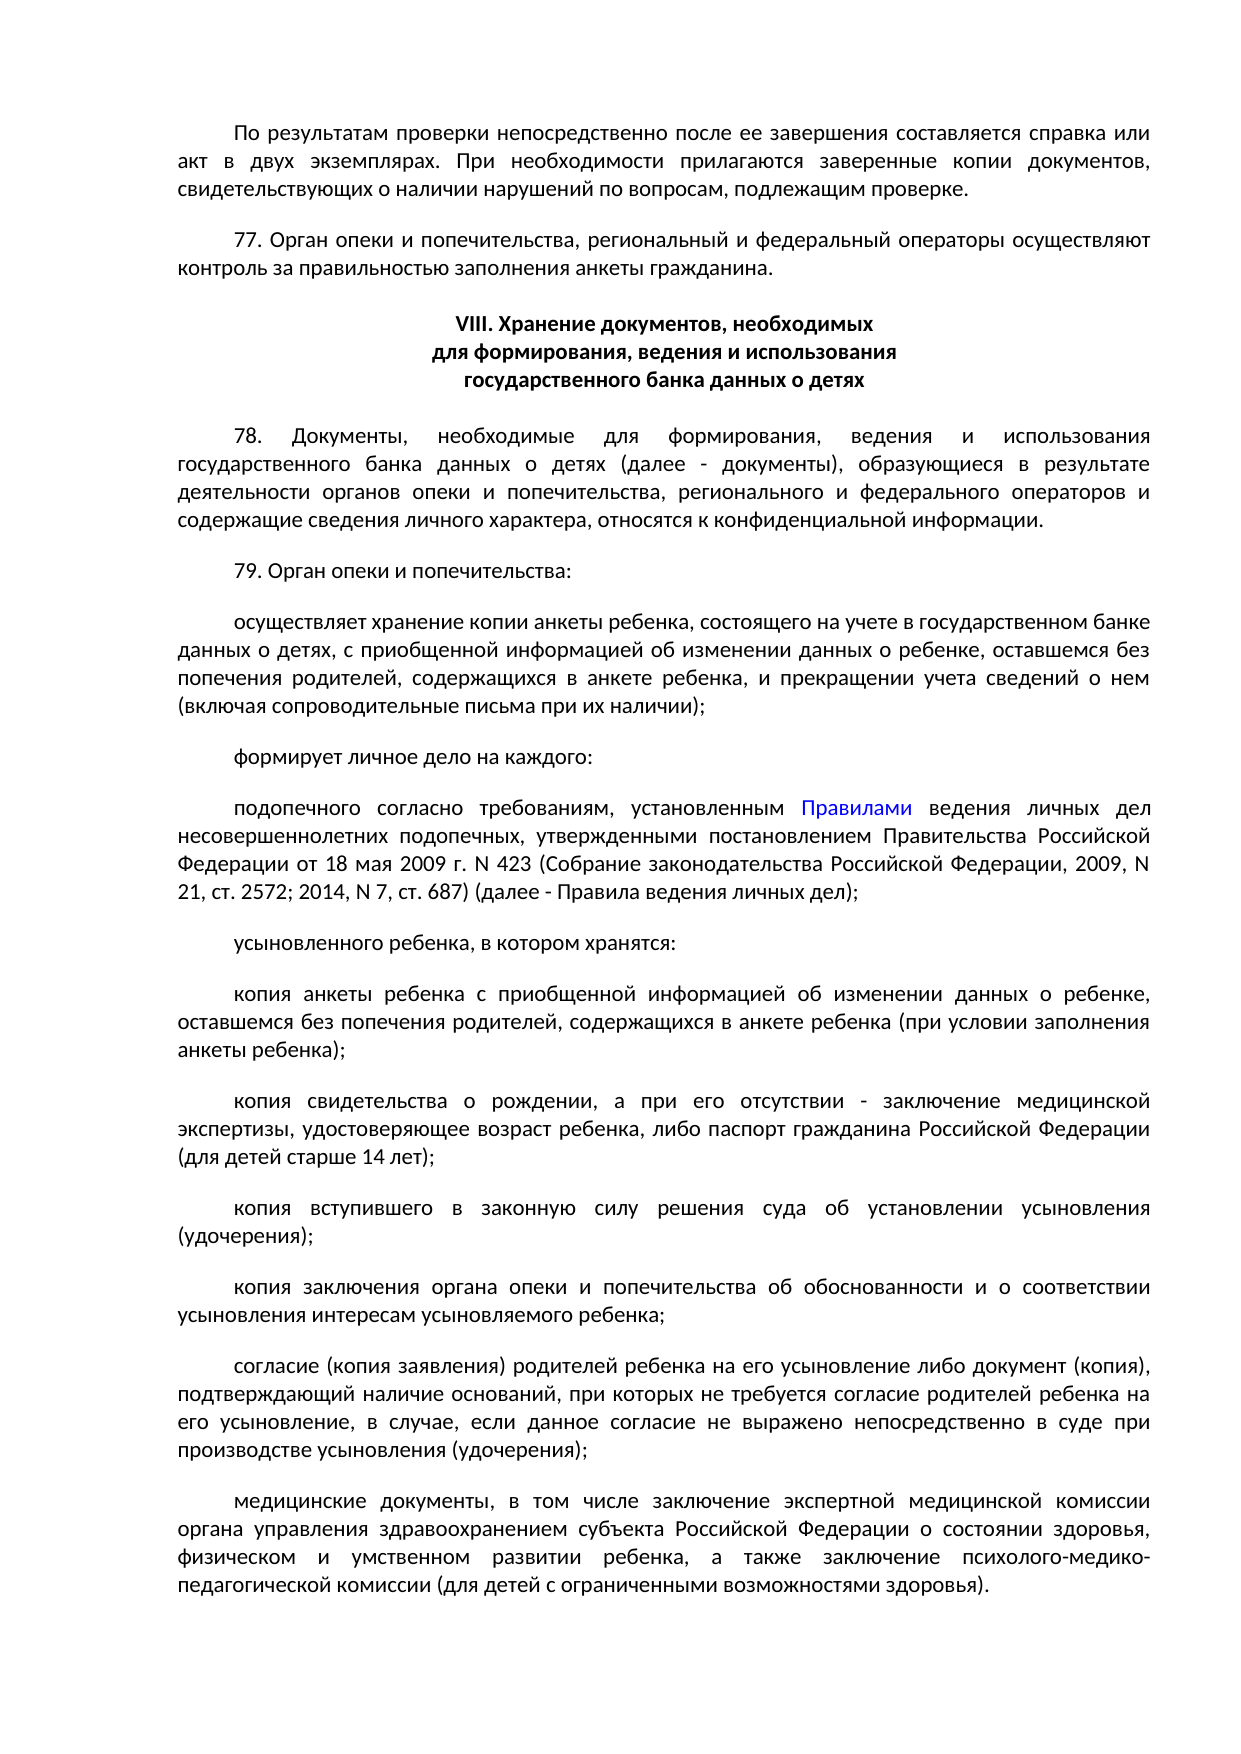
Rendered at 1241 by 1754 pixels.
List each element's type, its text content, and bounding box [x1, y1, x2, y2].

title для формирования, ведения и использования [177, 337, 1152, 365]
text копия заключения органа опеки и попечительства об обоснованности и о соответствии усыновления интересам усыновляемого ребенка; [177, 1272, 1152, 1328]
text медицинские документы, в том числе заключение экспертной медицинской комиссии органа управления здравоохранением субъекта Российской Федерации о состоянии здоровья, физическом и умственном развитии ребенка, а также заключение психолого-медико-педагогической комиссии (для детей с ограниченными возможностями здоровья). [177, 1486, 1152, 1598]
text По результатам проверки непосредственно после ее завершения составляется справка или акт в двух экземплярах. При необходимости прилагаются заверенные копии документов, свидетельствующих о наличии нарушений по вопросам, подлежащим проверке. [177, 118, 1152, 202]
title VIII. Хранение документов, необходимых [177, 309, 1152, 337]
text копия вступившего в законную силу решения суда об установлении усыновления (удочерения); [177, 1193, 1152, 1249]
text копия анкеты ребенка с приобщенной информацией об изменении данных о ребенке, оставшемся без попечения родителей, содержащихся в анкете ребенка (при условии заполнения анкеты ребенка); [177, 979, 1152, 1063]
title государственного банка данных о детях [177, 365, 1152, 393]
text усыновленного ребенка, в котором хранятся: [177, 928, 1152, 956]
text подопечного согласно требованиям, установленным Правилами ведения личных дел несовершеннолетних подопечных, утвержденными постановлением Правительства Российской Федерации от 18 мая 2009 г. N 423 (Собрание законодательства Российской Федерации, 2009, N 21, ст. 2572; 2014, N 7, ст. 687) (далее - Правила ведения личных дел); [177, 793, 1152, 905]
text 78. Документы, необходимые для формирования, ведения и использования государственного банка данных о детях (далее - документы), образующиеся в результате деятельности органов опеки и попечительства, регионального и федерального операторов и содержащие сведения личного характера, относятся к конфиденциальной информации. [177, 421, 1152, 533]
text согласие (копия заявления) родителей ребенка на его усыновление либо документ (копия), подтверждающий наличие оснований, при которых не требуется согласие родителей ребенка на его усыновление, в случае, если данное согласие не выражено непосредственно в суде при производстве усыновления (удочерения); [177, 1351, 1152, 1463]
text копия свидетельства о рождении, а при его отсутствии - заключение медицинской экспертизы, удостоверяющее возраст ребенка, либо паспорт гражданина Российской Федерации (для детей старше 14 лет); [177, 1086, 1152, 1170]
text 79. Орган опеки и попечительства: [177, 556, 1152, 584]
text осуществляет хранение копии анкеты ребенка, состоящего на учете в государственном банке данных о детях, с приобщенной информацией об изменении данных о ребенке, оставшемся без попечения родителей, содержащихся в анкете ребенка, и прекращении учета сведений о нем (включая сопроводительные письма при их наличии); [177, 607, 1152, 719]
text 77. Орган опеки и попечительства, региональный и федеральный операторы осуществляют контроль за правильностью заполнения анкеты гражданина. [177, 225, 1152, 281]
text формирует личное дело на каждого: [177, 742, 1152, 770]
